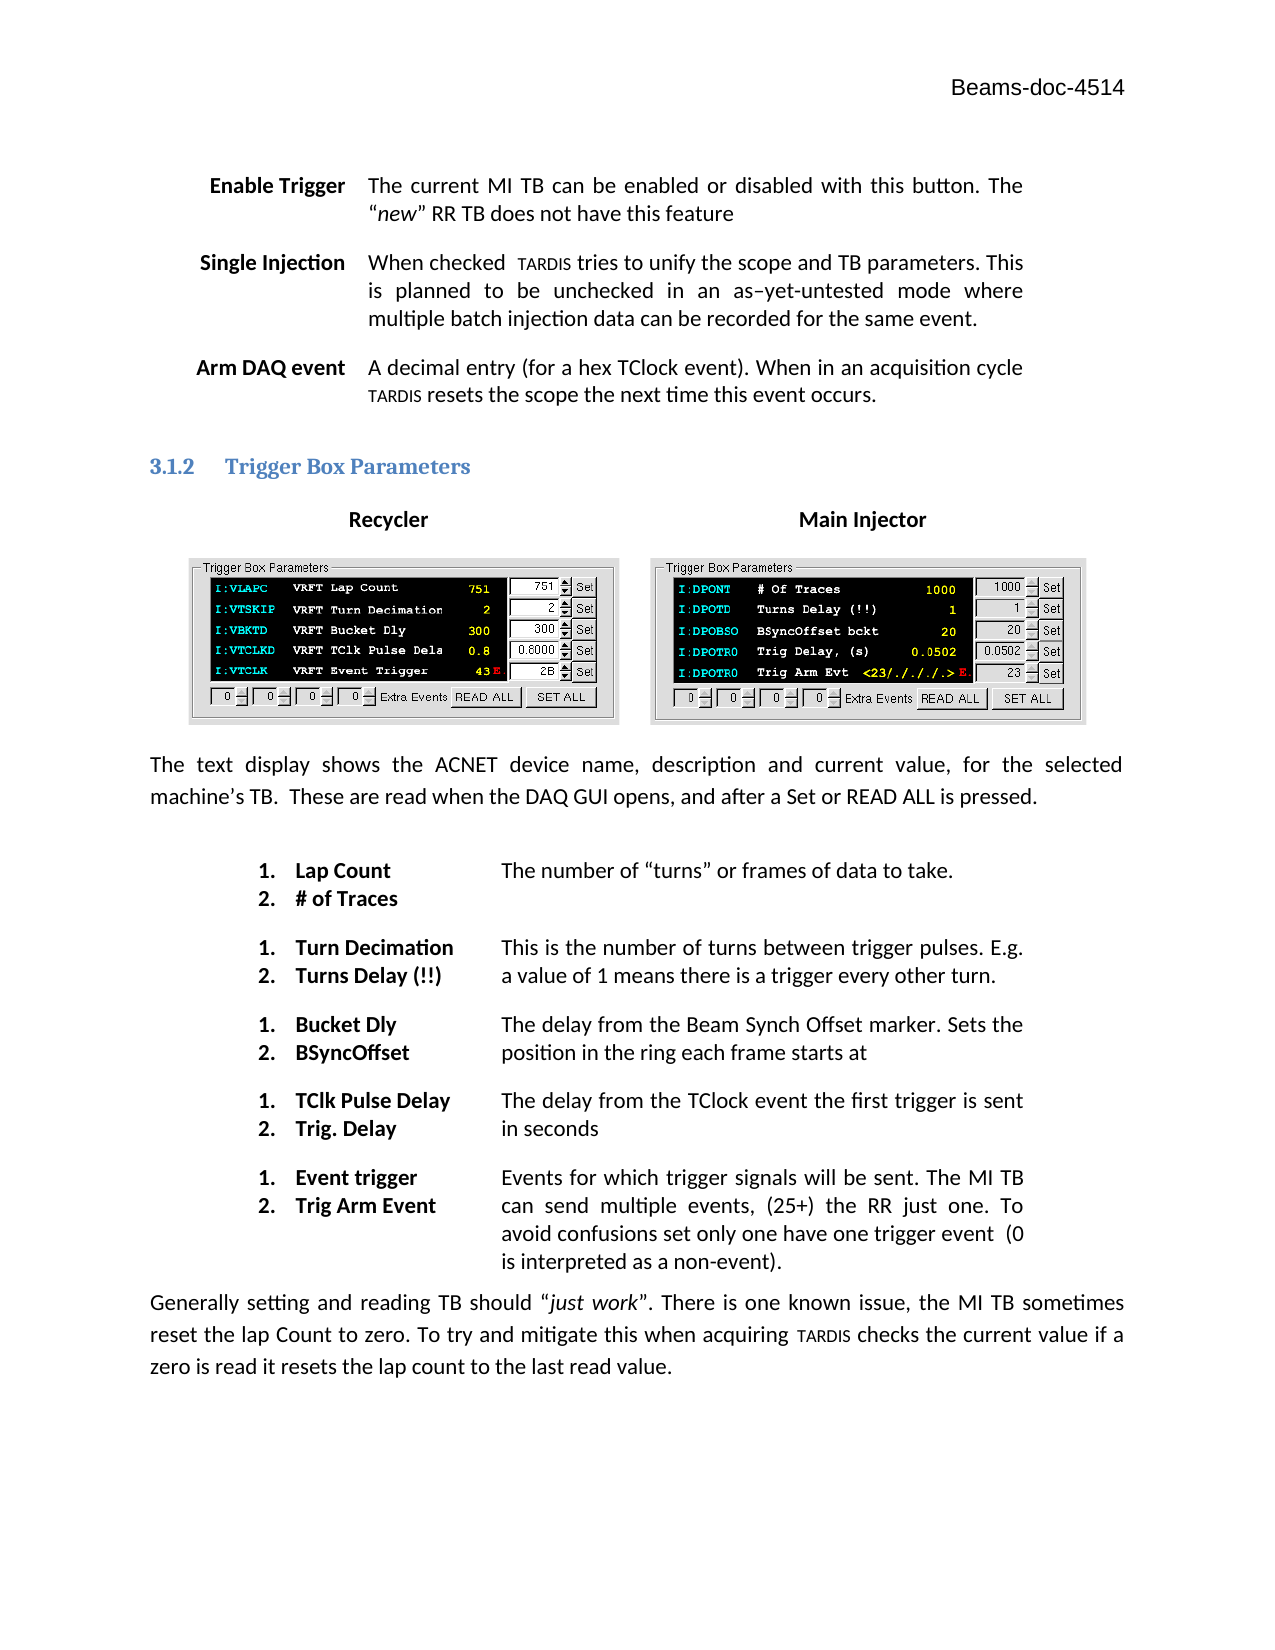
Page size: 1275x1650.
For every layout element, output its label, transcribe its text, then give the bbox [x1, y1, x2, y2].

table_cell Arm DAQ event [180, 332, 357, 433]
table_header Lap Count # of Traces [209, 835, 490, 912]
picture [188, 558, 620, 725]
picture [650, 558, 1087, 725]
table_cell This is the number of turns between trigger pulses. E.g. a value of 1 means there is a trigger every other turn. [490, 912, 1036, 989]
text Recycler Main Injector [150, 505, 1125, 533]
table_cell The current MI TB can be enabled or disabled with this button. The “new” RR TB does not have this feature [357, 150, 1036, 227]
subtitle Trigger Box Parameters [150, 454, 1125, 480]
table_cell A decimal entry (for a hex TClock event). When in an acquisition cycle tardis resets the scope the next time this event occurs. [357, 332, 1036, 433]
table_header The number of “turns” or frames of data to take. [490, 835, 1036, 912]
table_cell Bucket Dly BSyncOffset [209, 989, 490, 1066]
table_cell Event trigger Trig Arm Event [209, 1143, 490, 1276]
table_cell TClk Pulse Delay Trig. Delay [209, 1066, 490, 1143]
table_cell Events for which trigger signals will be sent. The MI TB can send multiple events, (25+) the RR just one. To avoid confusions set only one have one trigger event (0 is interpreted as a non-event). [490, 1143, 1036, 1276]
table_cell The delay from the TClock event the first trigger is sent in seconds [490, 1066, 1036, 1143]
text The text display shows the ACNET device name, description and current value, for the selected machine’s TB. These are read when the DAQ GUI opens, and after a Set or READ ALL is pressed. [150, 750, 1125, 810]
text Generally setting and reading TB should “just work”. There is one known issue, the MI TB sometimes reset the lap Count to zero. To try and mitigate this when acquiring tardis checks the current value if a zero is read it resets the lap count to the last read value. [150, 1288, 1125, 1380]
table_cell Turn Decimation Turns Delay (!!) [209, 912, 490, 989]
table_cell The delay from the Beam Synch Offset marker. Sets the position in the ring each frame starts at [490, 989, 1036, 1066]
table_cell When checked tardis tries to unify the scope and TB parameters. This is planned to be unchecked in an as–yet-untested mode where multiple batch injection data can be recorded for the same event. [357, 227, 1036, 332]
table_cell Single Injection [180, 227, 357, 332]
table_cell Enable Trigger [180, 150, 357, 227]
